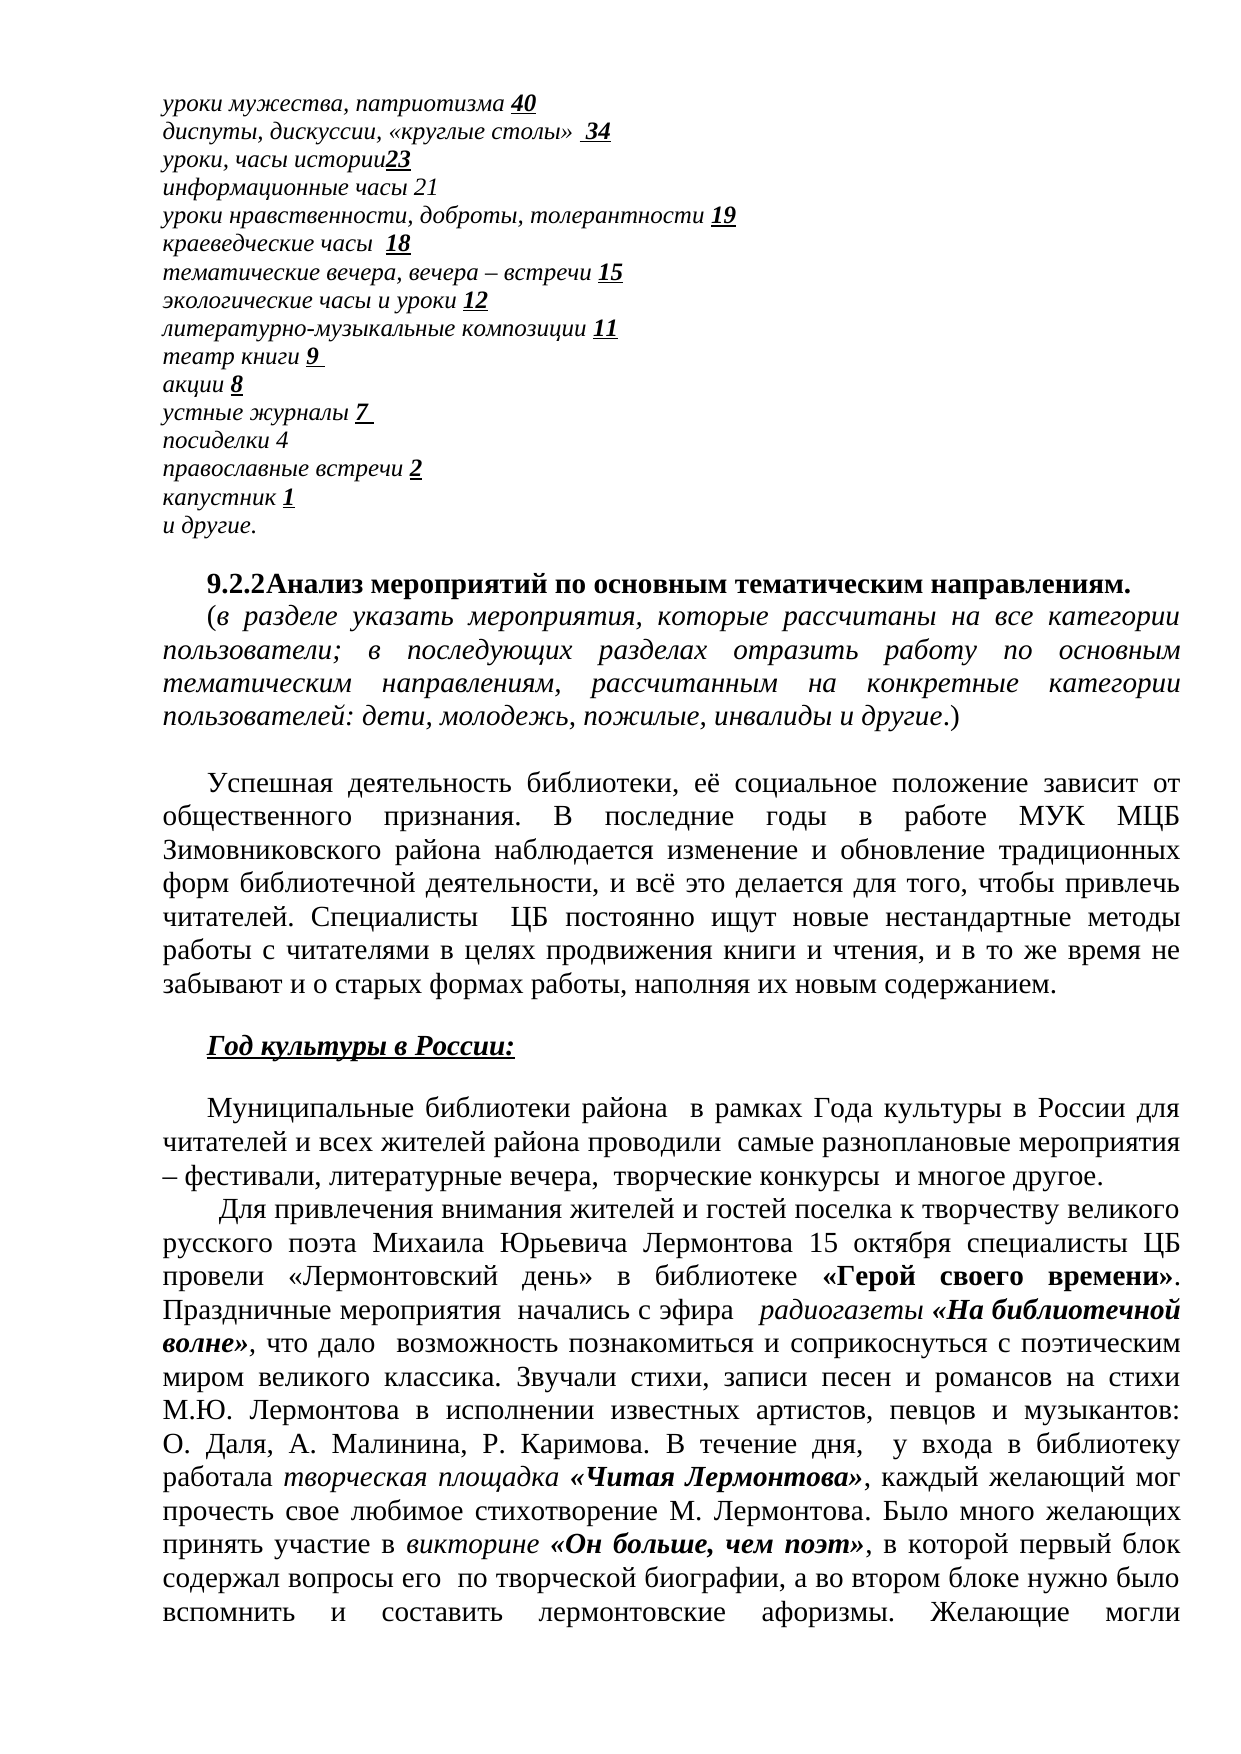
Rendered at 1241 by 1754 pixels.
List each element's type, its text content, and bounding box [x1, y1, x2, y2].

text информационные часы 21 [162, 173, 1181, 201]
text уроки мужества, патриотизма 40 [162, 89, 1181, 117]
text (в разделе указать мероприятия, которые рассчитаны на все категории пользователи; в последующих разделах отразить работу по основным тематическим направлениям, рассчитанным на конкретные категории пользователей: дети, молодежь, пожилые, инвалиды и другие.) [162, 599, 1181, 731]
text акции 8 [162, 370, 1181, 398]
text уроки, часы истории23 [162, 145, 1181, 173]
text устные журналы 7 [162, 398, 1181, 426]
text Год культуры в России: [162, 1028, 1181, 1062]
text уроки нравственности, доброты, толерантности 19 [162, 201, 1181, 229]
text и другие. [162, 511, 1181, 539]
text краеведческие часы 18 [162, 229, 1181, 257]
text православные встречи 2 [162, 454, 1181, 482]
text Муниципальные библиотеки района в рамках Года культуры в России для читателей и всех жителей района проводили самые разноплановые мероприятия – фестивали, литературные вечера, творческие конкурсы и многое другое. [162, 1091, 1181, 1191]
text литературно-музыкальные композиции 11 [162, 314, 1181, 342]
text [162, 1191, 1181, 1627]
text посиделки 4 [162, 426, 1181, 454]
text капустник 1 [162, 482, 1181, 511]
text тематические вечера, вечера – встречи 15 [162, 257, 1181, 286]
text 9.2.2 Анализ мероприятий по основным тематическим направлениям. [162, 567, 1181, 599]
text Успешная деятельность библиотеки, её социальное положение зависит от общественного признания. В последние годы в работе МУК МЦБ Зимовниковского района наблюдается изменение и обновление традиционных форм библиотечной деятельности, и всё это делается для того, чтобы привлечь читателей. Специалисты ЦБ постоянно ищут новые нестандартные методы работы с читателями в целях продвижения книги и чтения, и в то же время не забывают и о старых формах работы, наполняя их новым содержанием. [162, 765, 1181, 999]
text диспуты, дискуссии, «круглые столы» 34 [162, 117, 1181, 145]
text театр книги 9 [162, 342, 1181, 370]
text экологические часы и уроки 12 [162, 286, 1181, 314]
